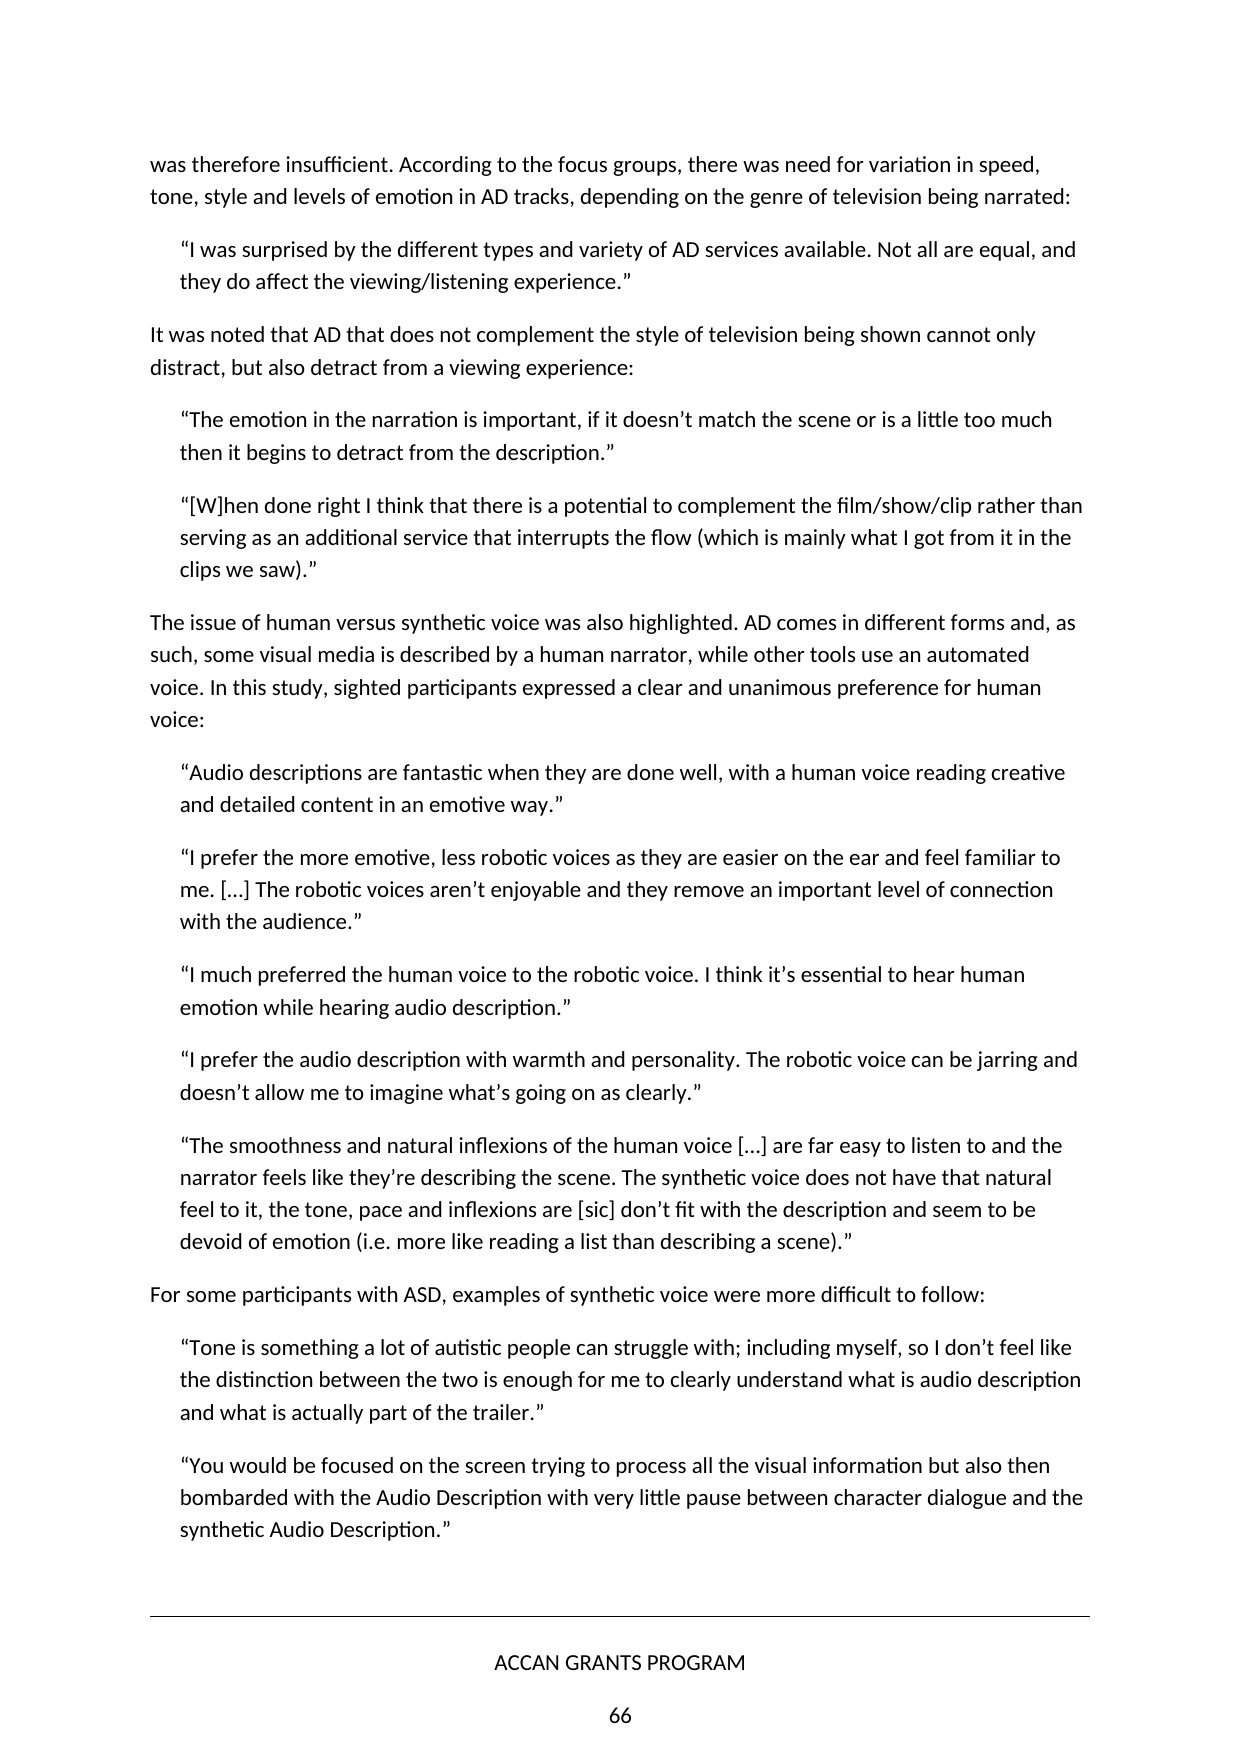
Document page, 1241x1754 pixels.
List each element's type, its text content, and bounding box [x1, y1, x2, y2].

text “I was surprised by the different types and variety of AD services available. Not all are equal, and they do affect the viewing/listening experience.” [179, 235, 1090, 295]
text “Audio descriptions are fantastic when they are done well, with a human voice reading creative and detailed content in an emotive way.” [179, 758, 1090, 818]
text “I much preferred the human voice to the robotic voice. I think it’s essential to hear human emotion while hearing audio description.” [179, 960, 1090, 1021]
text “You would be focused on the screen trying to process all the visual information but also then bombarded with the Audio Description with very little pause between character dialogue and the synthetic Audio Description.” [179, 1451, 1090, 1543]
text “The smoothness and natural inflexions of the human voice […] are far easy to listen to and the narrator feels like they’re describing the scene. The synthetic voice does not have that natural feel to it, the tone, pace and inflexions are [sic] don’t fit with the description and seem to be devoid of emotion (i.e. more like reading a list than describing a scene).” [179, 1131, 1090, 1255]
text The issue of human versus synthetic voice was also highlighted. AD comes in different forms and, as such, some visual media is described by a human narrator, while other tools use an automated voice. In this study, sighted participants expressed a clear and unanimous preference for human voice: [150, 608, 1090, 733]
text “Tone is something a lot of autistic people can struggle with; including myself, so I don’t feel like the distinction between the two is enough for me to clearly understand what is audio description and what is actually part of the trailer.” [179, 1333, 1090, 1426]
text “I prefer the more emotive, less robotic voices as they are easier on the ear and feel familiar to me. […] The robotic voices aren’t enjoyable and they remove an important level of connection with the audience.” [179, 843, 1090, 935]
text “I prefer the audio description with warmth and personality. The robotic voice can be jarring and doesn’t allow me to imagine what’s going on as clearly.” [179, 1046, 1090, 1106]
text “[W]hen done right I think that there is a potential to complement the film/show/clip rather than serving as an additional service that interrupts the flow (which is mainly what I got from it in the clips we saw).” [179, 491, 1090, 583]
text “The emotion in the narration is important, if it doesn’t match the scene or is a little too much then it begins to detract from the description.” [179, 406, 1090, 466]
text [150, 150, 1090, 210]
text It was noted that AD that does not complement the style of television being shown cannot only distract, but also detract from a viewing experience: [150, 320, 1090, 381]
text For some participants with ASD, examples of synthetic voice were more difficult to follow: [150, 1280, 1090, 1308]
